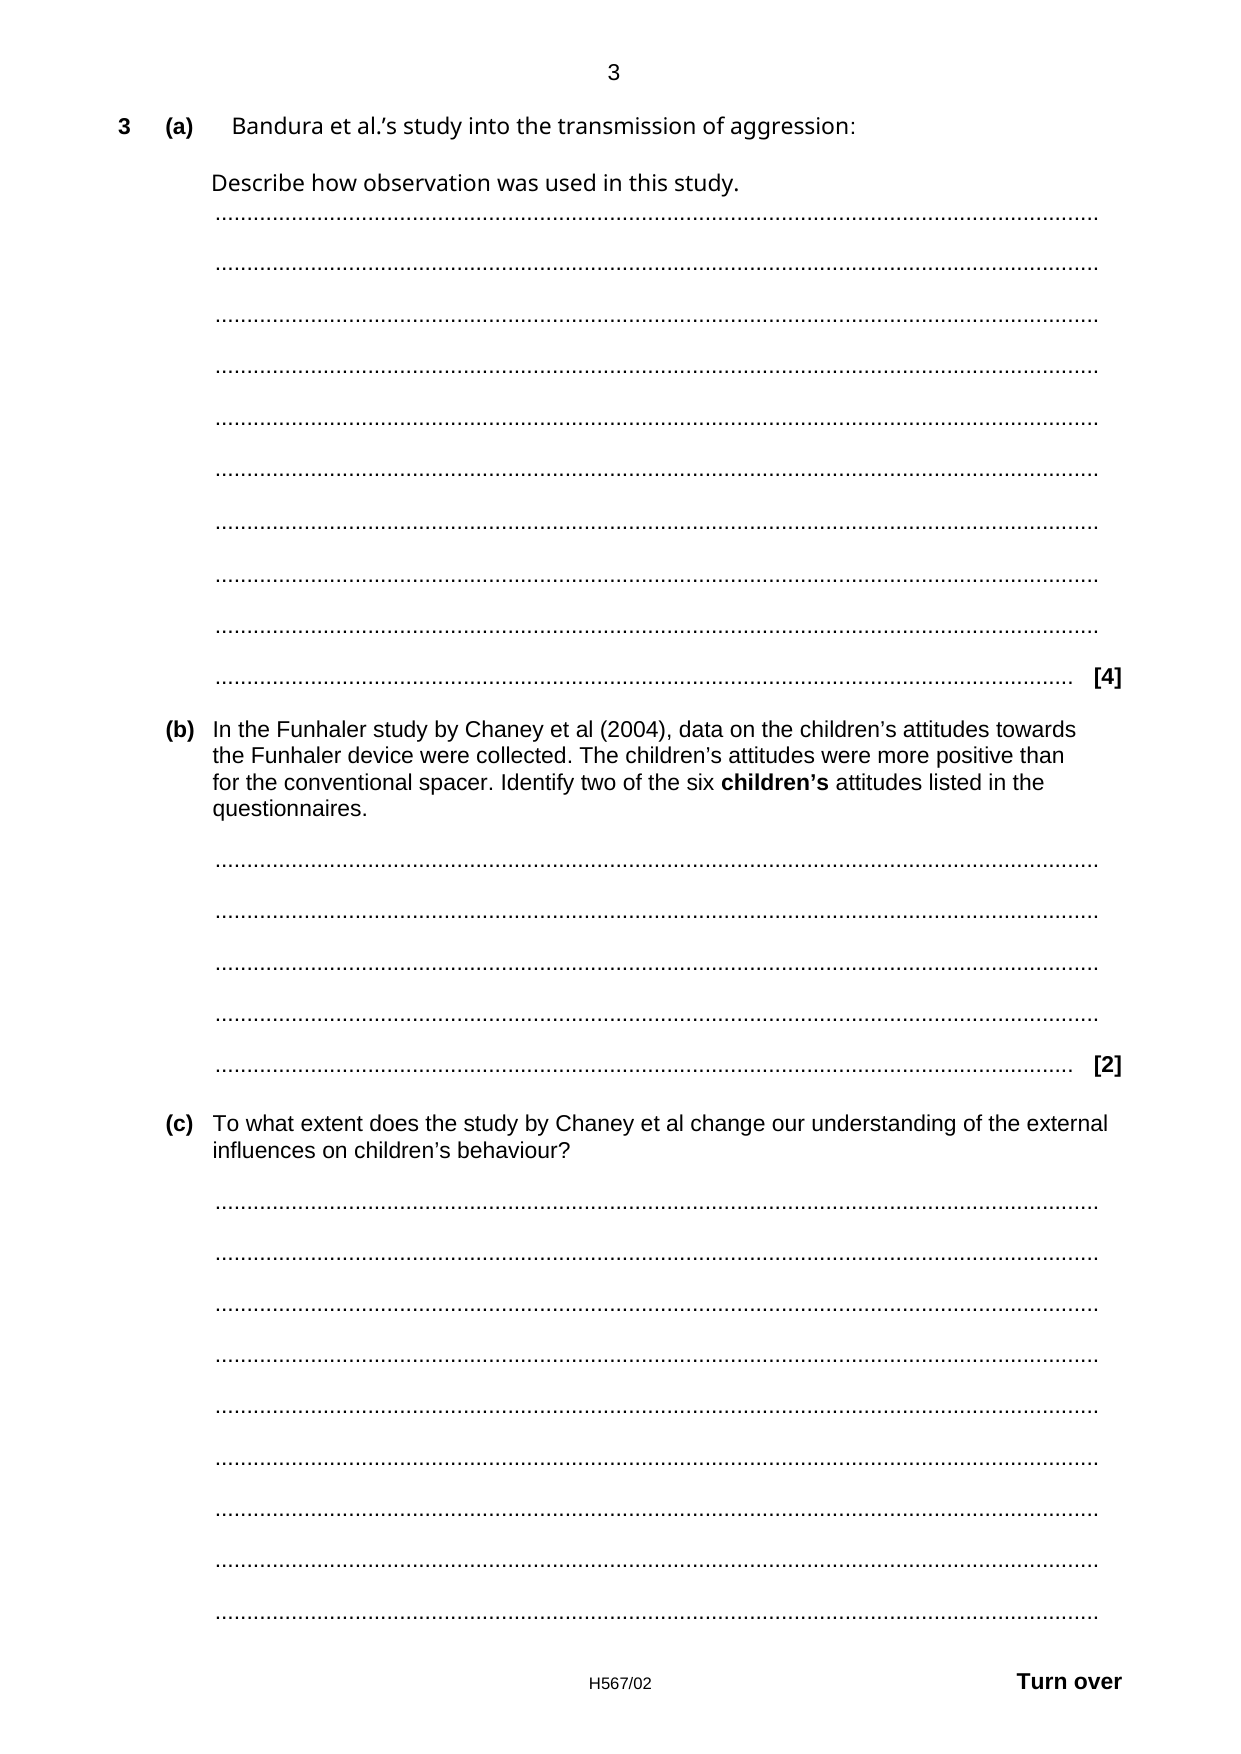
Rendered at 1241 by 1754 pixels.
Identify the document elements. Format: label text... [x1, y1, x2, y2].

list To what extent does the study by Chaney et al change our understanding of the external influences on children’s behaviour? [165, 1110, 1115, 1163]
text ........................................................................................................................................... [214, 250, 1240, 276]
text ........................................................................................................................................... [214, 1291, 1240, 1316]
text ........................................................................................................................................... [214, 1444, 1240, 1470]
text ........................................................................................................................................... [214, 1000, 1240, 1027]
text ........................................................................................................................................... [214, 846, 1240, 873]
list In the Funhaler study by Chaney et al (2004), data on the children’s attitudes towards the Funhaler device were collected. The children’s attitudes were more positive than for the conventional spacer. Identify two of the six children’s attitudes listed in the questionnaires. [165, 716, 1096, 821]
text ........................................................................................................................................... [214, 353, 1240, 379]
text ....................................................................................................................................... [2] [214, 1051, 1240, 1077]
text ........................................................................................................................................... [214, 949, 1240, 975]
text ........................................................................................................................................... [214, 1392, 1240, 1419]
text ........................................................................................................................................... [214, 1341, 1240, 1368]
text ........................................................................................................................................... [214, 612, 1240, 638]
text ........................................................................................................................................... [214, 1239, 1240, 1265]
text ........................................................................................................................................... [214, 455, 1240, 481]
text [214, 199, 1240, 225]
text ........................................................................................................................................... [214, 404, 1240, 430]
text ........................................................................................................................................... [214, 897, 1240, 924]
text ........................................................................................................................................... [214, 301, 1240, 327]
text ........................................................................................................................................... [214, 561, 1240, 587]
text ........................................................................................................................................... [214, 1546, 1240, 1573]
text ....................................................................................................................................... [4] [214, 663, 1240, 689]
text ........................................................................................................................................... [214, 1188, 1240, 1214]
text ........................................................................................................................................... [214, 1495, 1240, 1521]
text Describe how observation was used in this study. [118, 167, 1240, 199]
text ........................................................................................................................................... [214, 1598, 1240, 1624]
list (a) Bandura et al.’s study into the transmission of aggression: [118, 110, 1240, 141]
text ........................................................................................................................................... [214, 508, 1240, 534]
